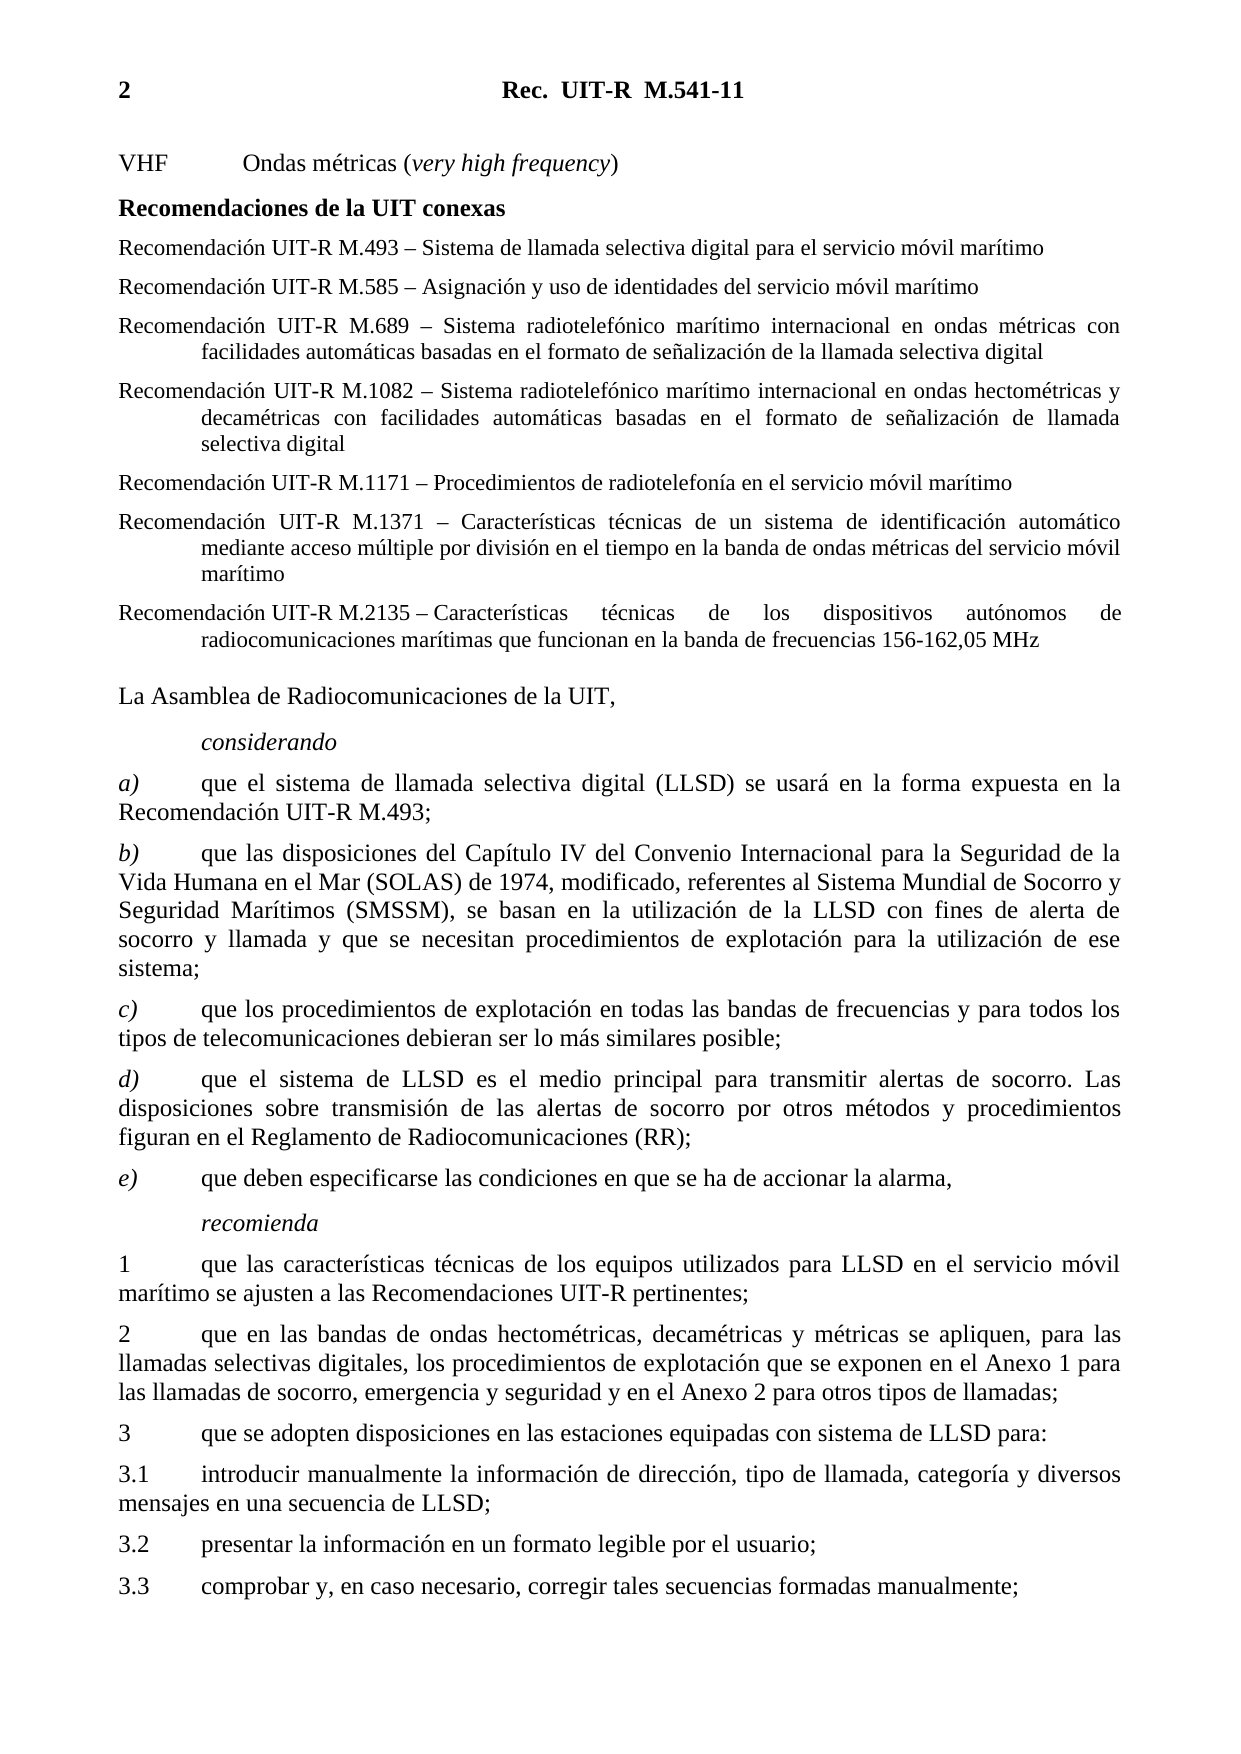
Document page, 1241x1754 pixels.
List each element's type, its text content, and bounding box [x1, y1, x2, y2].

text e) que deben especificarse las condiciones en que se ha de accionar la alarma, [118, 1163, 1122, 1192]
text Recomendación UIT-R M.493 – Sistema de llamada selectiva digital para el servicio móvil marítimo [118, 234, 1122, 261]
text Recomendación UIT-R M.585 – Asignación y uso de identidades del servicio móvil marítimo [118, 273, 1122, 299]
text 1 que las características técnicas de los equipos utilizados para LLSD en el servicio móvil marítimo se ajusten a las Recomendaciones UIT-R pertinentes; [118, 1249, 1122, 1307]
title La Asamblea de Radiocomunicaciones de la UIT, [118, 681, 1122, 710]
text 3.1 introducir manualmente la información de dirección, tipo de llamada, categoría y diversos mensajes en una secuencia de LLSD; [118, 1459, 1122, 1517]
text a) que el sistema de llamada selectiva digital (LLSD) se usará en la forma expuesta en la Recomendación UIT-R M.493; [118, 768, 1122, 825]
text Recomendación UIT-R M.1371 – Características técnicas de un sistema de identificación automático mediante acceso múltiple por división en el tiempo en la banda de ondas métricas del servicio móvil marítimo [118, 508, 1122, 587]
text b) que las disposiciones del Capítulo IV del Convenio Internacional para la Seguridad de la Vida Humana en el Mar (SOLAS) de 1974, modificado, referentes al Sistema Mundial de Socorro y Seguridad Marítimos (SMSSM), se basan en la utilización de la LLSD con fines de alerta de socorro y llamada y que se necesitan procedimientos de explotación para la utilización de ese sistema; [118, 838, 1122, 982]
text Recomendación UIT-R M.1171 – Procedimientos de radiotelefonía en el servicio móvil marítimo [118, 469, 1122, 495]
text 3 que se adopten disposiciones en las estaciones equipadas con sistema de LLSD para: [118, 1418, 1122, 1447]
text Recomendación UIT-R M.2135 – Características técnicas de los dispositivos autónomos de radiocomunicaciones marítimas que funcionan en la banda de frecuencias 156-162,05 MHz [118, 599, 1122, 652]
text Recomendación UIT-R M.689 – Sistema radiotelefónico marítimo internacional en ondas métricas con facilidades automáticas basadas en el formato de señalización de la llamada selectiva digital [118, 312, 1122, 365]
text c) que los procedimientos de explotación en todas las bandas de frecuencias y para todos los tipos de telecomunicaciones debieran ser lo más similares posible; [118, 994, 1122, 1052]
text 2 que en las bandas de ondas hectométricas, decamétricas y métricas se apliquen, para las llamadas selectivas digitales, los procedimientos de explotación que se exponen en el Anexo 1 para las llamadas de socorro, emergencia y seguridad y en el Anexo 2 para otros tipos de llamadas; [118, 1319, 1122, 1406]
text VHF Ondas métricas (very high frequency) [118, 148, 1122, 176]
text 3.2 presentar la información en un formato legible por el usuario; [118, 1529, 1122, 1558]
text Recomendación UIT-R M.1082 – Sistema radiotelefónico marítimo internacional en ondas hectométricas y decamétricas con facilidades automáticas basadas en el formato de señalización de llamada selectiva digital [118, 377, 1122, 456]
text 3.3 comprobar y, en caso necesario, corregir tales secuencias formadas manualmente; [118, 1571, 1122, 1599]
text d) que el sistema de LLSD es el medio principal para transmitir alertas de socorro. Las disposiciones sobre transmisión de las alertas de socorro por otros métodos y procedimientos figuran en el Reglamento de Radiocomunicaciones (RR); [118, 1064, 1122, 1150]
text considerando [201, 727, 1122, 755]
subtitle Recomendaciones de la UIT conexas [118, 193, 1122, 222]
text recomienda [201, 1208, 1122, 1237]
